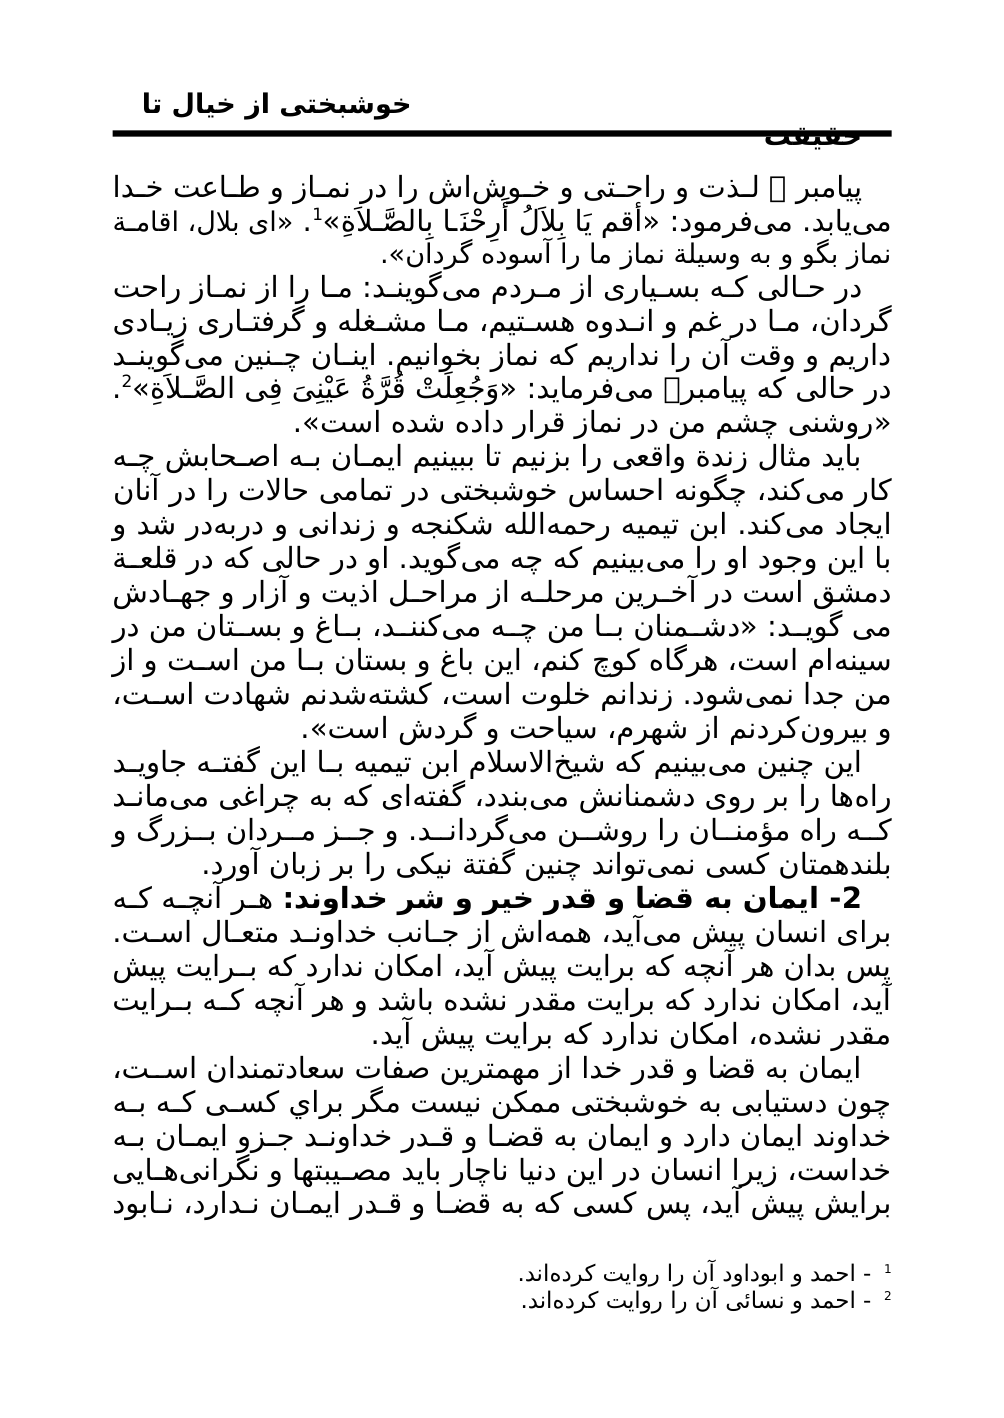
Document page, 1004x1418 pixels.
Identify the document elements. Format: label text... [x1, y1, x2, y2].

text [112, 1051, 892, 1221]
text در حالی که بسیاری از مردم می‌گویند: ما را از نماز راحت گردان، ما در غم و اندوه هستیم، ما مشغله و گرفتاری زیادی داریم و وقت آن را نداریم که نماز بخوانیم. اینان چنین می‌گویند در حالی که پیامبر می‌فرماید: «وَجُعِلَتْ قُرَّةُ عَيْنِىَ فِى الصَّلاَةِ». «روشنی چشم من در نماز قرار داده شده است». [112, 270, 892, 440]
text این چنین می‌بینیم که شیخ‌الاسلام ابن تیمیه با این گفته جاوید راه‌ها را بر روی دشمنانش می‌بندد، گفته‌ای که به چراغی می‌ماند که راه مؤمنان را روشن می‌گرداند. و جز مردان بزرگ و بلندهمتان کسی نمی‌تواند چنین گفتة نیکی را بر زبان آورد. [112, 745, 892, 881]
text باید مثال زندة واقعی را بزنیم تا ببینیم ایمان به اصحابش چه کار می‌کند، چگونه احساس خوشبختی در تمامی حالات را در آنان ایجاد می‌کند. ابن تیمیه رحمه‌الله شکنجه و زندانی و دربه‌در شد و با این وجود او را می‌بینیم که چه می‌گوید. او در حالی که در قلعة دمشق است در آخرین مرحله از مراحل اذیت و آزار و جهادش می گوید: «دشمنان با من چه می‌کنند، باغ و بستان من در سینه‌ام است، هرگاه کوچ کنم، این باغ و بستان با من است و از من جدا نمی‌شود. زندانم خلوت است، کشته‌شدنم شهادت است، و بیرون‌کردنم از شهرم، سیاحت و گردش است». [112, 440, 892, 745]
text 2- ایمان به قضا و قدر خیر و شر خداوند: هر آنچه که برای انسان پیش می‌آید، همه‌اش از جانب خداوند متعال است. پس بدان هر آنچه که برایت پیش آید، امکان ندارد که برایت پیش آید، امکان ندارد که برایت مقدر نشده باشد و هر آنچه که برایت مقدر نشده، امکان ندارد که برایت پیش آید. [112, 881, 892, 1051]
text پیامبر لذت و راحتی و خوش‌اش را در نماز و طاعت خدا می‌یابد. می‌فرمود: «أقم يَا بِلاَلُ أَرِحْنَا بِالصَّلاَةِ». «ای بلال، اقامة نماز بگو و به وسیلة نماز ما را آسوده گردان». [112, 170, 892, 270]
